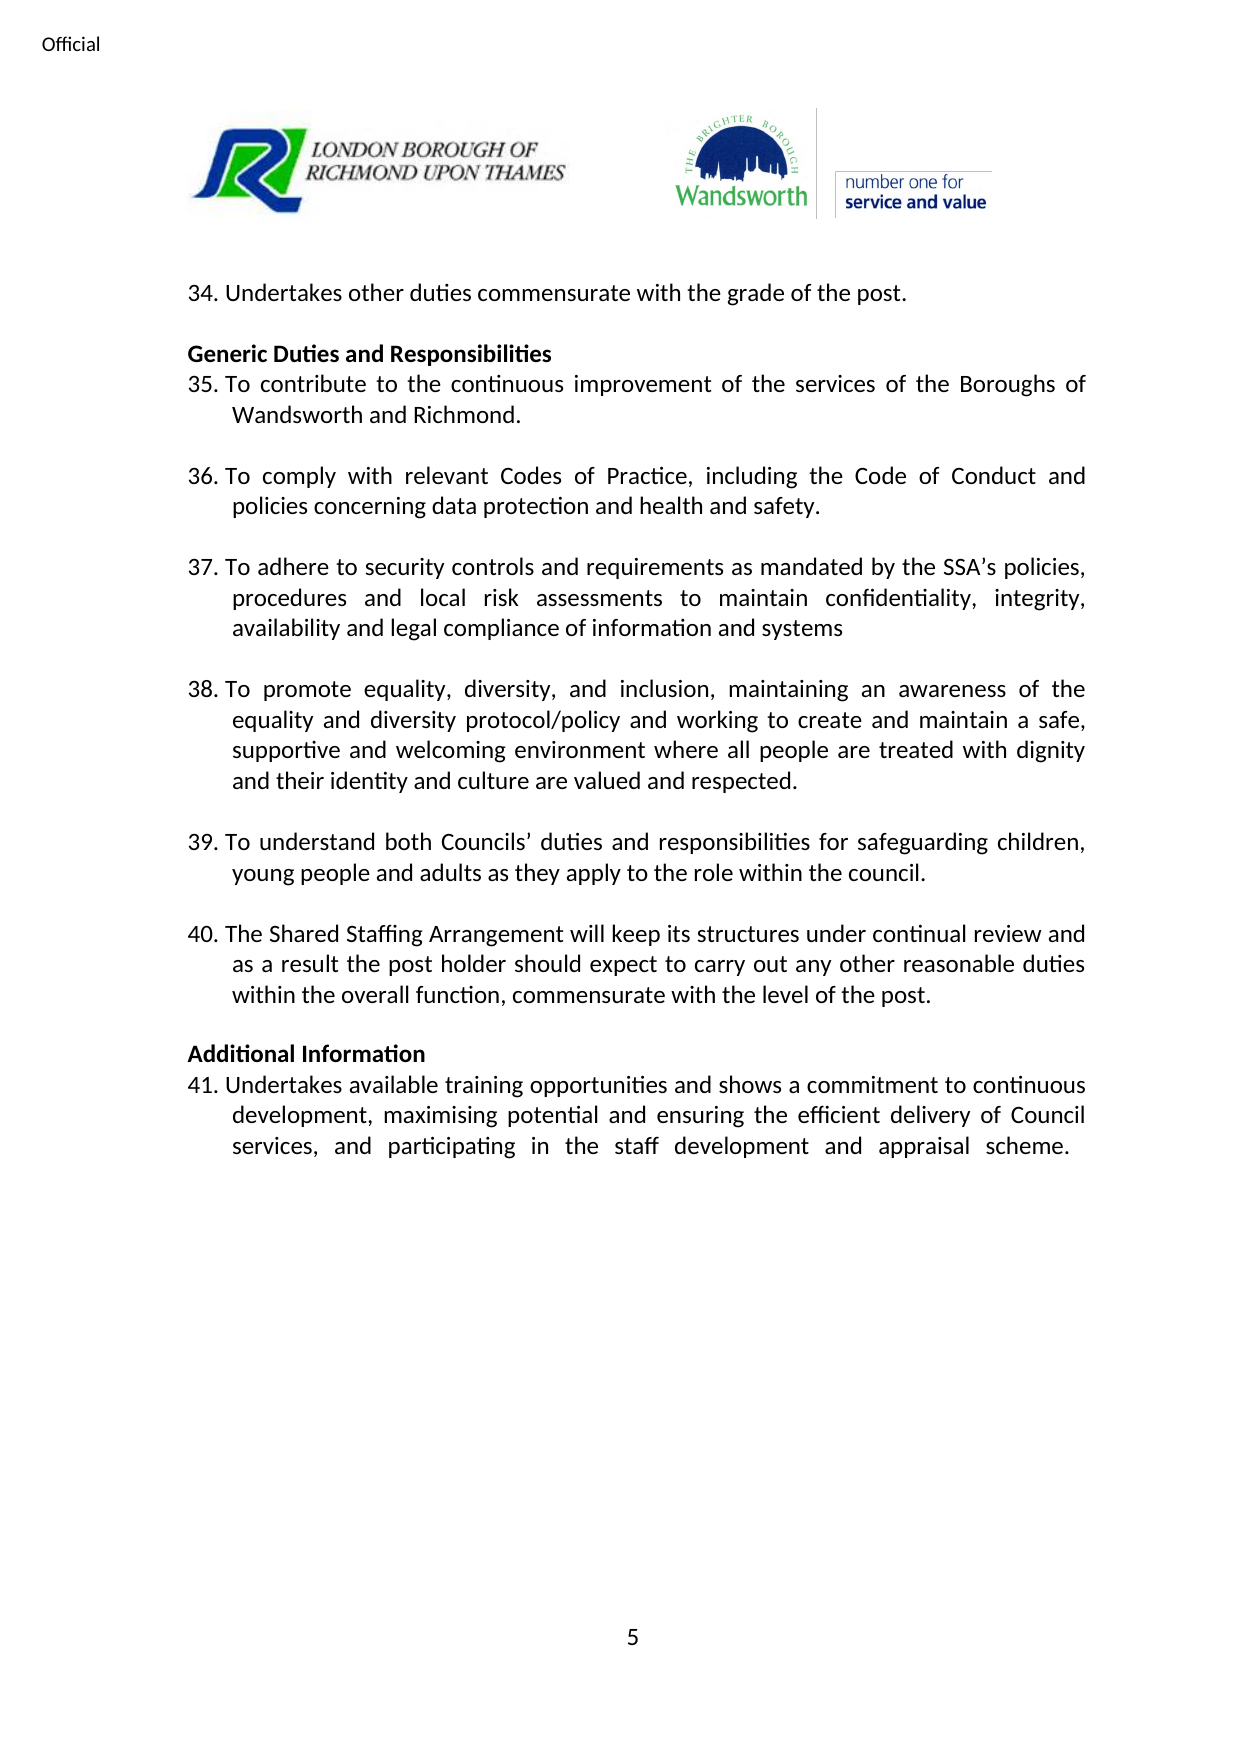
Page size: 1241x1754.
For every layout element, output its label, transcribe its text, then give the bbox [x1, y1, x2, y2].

text Additional Information [187, 1038, 1078, 1069]
list To comply with relevant Codes of Practice, including the Code of Conduct and policies concerning data protection and health and safety. [187, 460, 1087, 521]
picture [187, 110, 575, 232]
list To understand both Councils’ duties and responsibilities for safeguarding children, young people and adults as they apply to the role within the council. [187, 826, 1087, 887]
list To adhere to security controls and requirements as mandated by the SSA’s policies, procedures and local risk assessments to maintain confidentiality, integrity, availability and legal compliance of information and systems [187, 551, 1087, 643]
list Undertakes available training opportunities and shows a commitment to continuous development, maximising potential and ensuring the efficient delivery of Council services, and participating in the staff development and appraisal scheme. [187, 1069, 1087, 1189]
list The Shared Staffing Arrangement will keep its structures under continual review and as a result the post holder should expect to carry out any other reasonable duties within the overall function, commensurate with the level of the post. [187, 918, 1087, 1009]
list Undertakes other duties commensurate with the grade of the post. [187, 277, 1087, 307]
text Generic Duties and Responsibilities [187, 338, 1078, 368]
list To promote equality, diversity, and inclusion, maintaining an awareness of the equality and diversity protocol/policy and working to create and maintain a safe, supportive and welcoming environment where all people are treated with dignity and their identity and culture are valued and respected. [187, 673, 1087, 796]
list To contribute to the continuous improvement of the services of the Boroughs of Wandsworth and Richmond. [187, 368, 1087, 429]
picture [666, 108, 992, 219]
